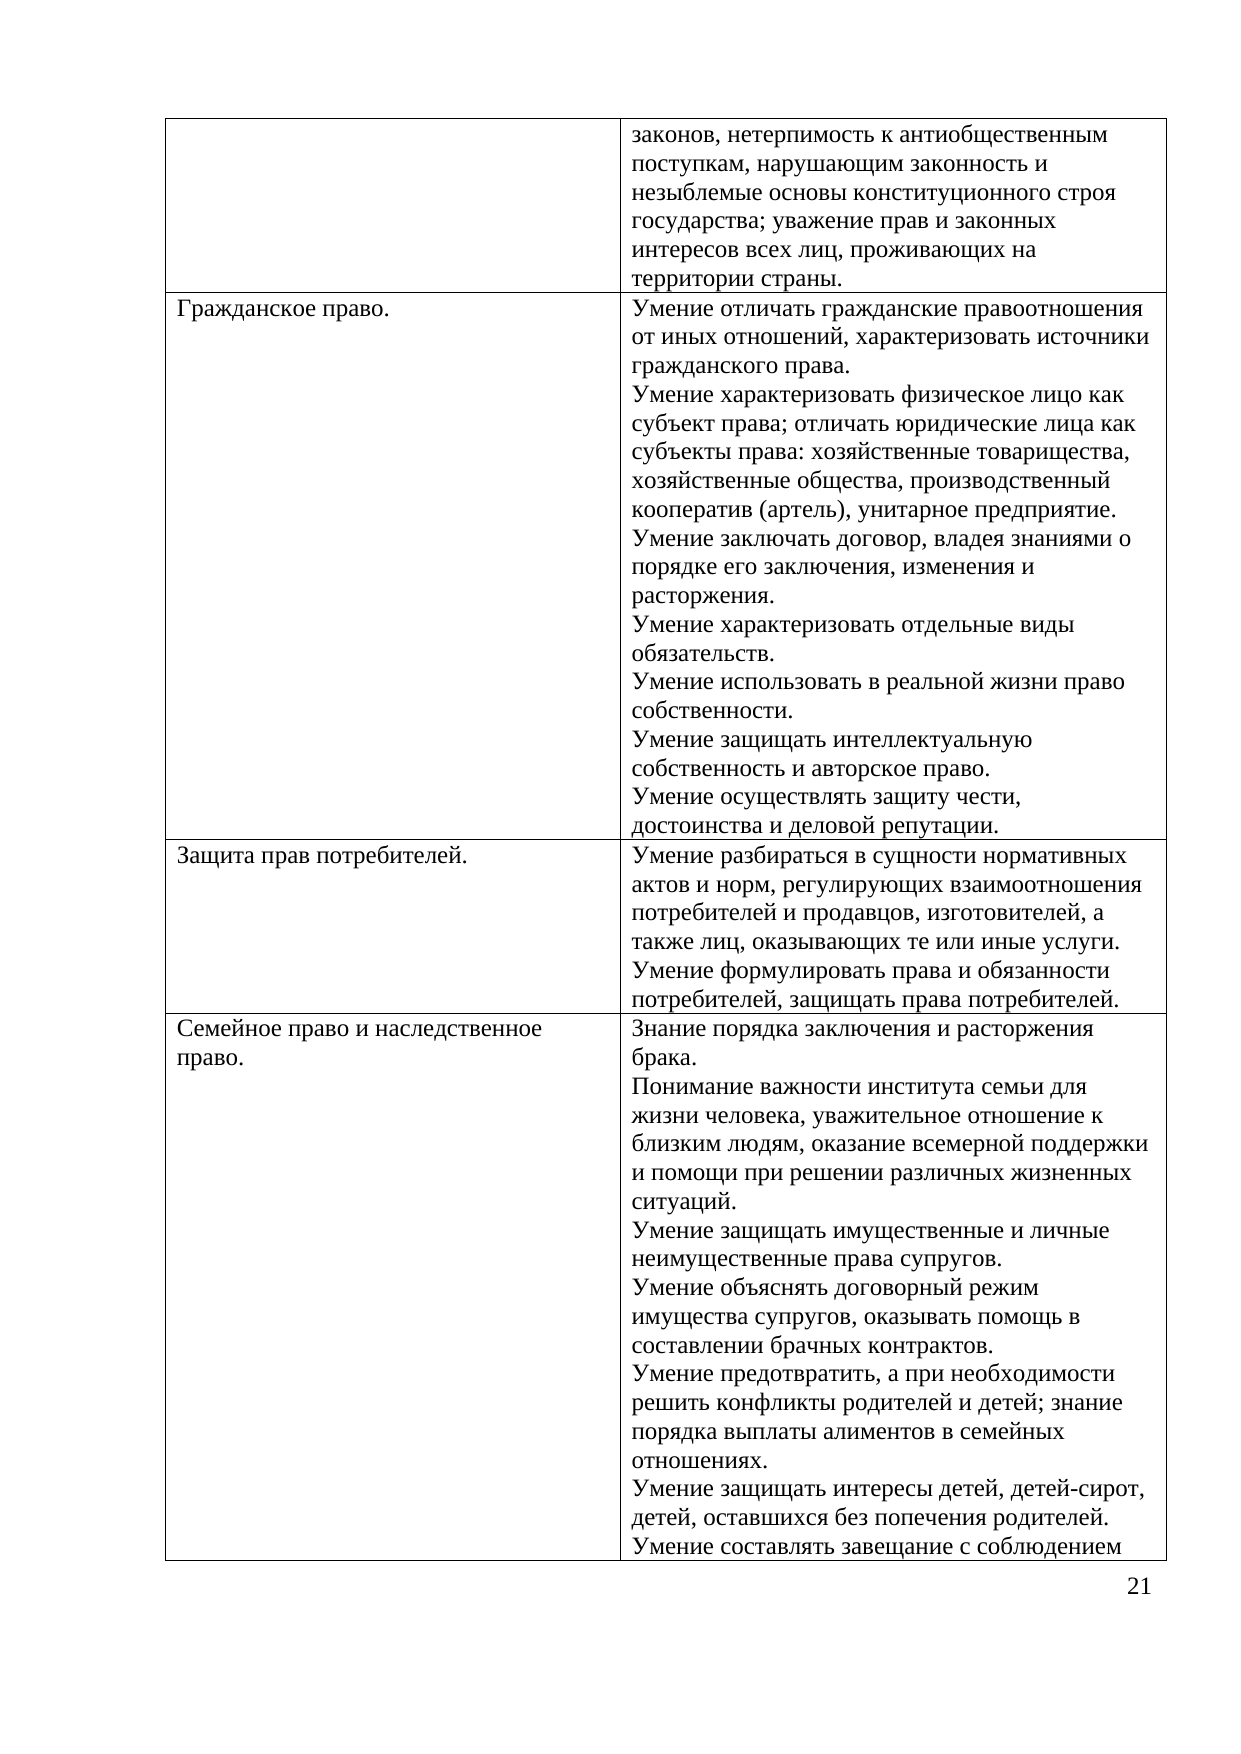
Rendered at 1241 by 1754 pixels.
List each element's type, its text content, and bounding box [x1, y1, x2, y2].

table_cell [621, 119, 1166, 292]
table_cell Умение разбираться в сущности нормативных актов и норм, регулирующих взаимоотношения потребителей и продавцов, изготовителей, а также лиц, оказывающих те или иные услуги. Умение формулировать права и обязанности потребителей, защищать права потребителей. [621, 840, 1166, 1012]
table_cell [166, 119, 620, 292]
table_cell Защита прав потребителей. [166, 840, 620, 1012]
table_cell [166, 1014, 620, 1560]
table_cell Умение отличать гражданские правоотношения от иных отношений, характеризовать источники гражданского права. Умение характеризовать физическое лицо как субъект права; отличать юридические лица как субъекты права: хозяйственные товарищества, хозяйственные общества, производственный кооператив (артель), унитарное предприятие. Умение заключать договор, владея знаниями о порядке его заключения, изменения и расторжения. Умение характеризовать отдельные виды обязательств. Умение использовать в реальной жизни право собственности. Умение защищать интеллектуальную собственность и авторское право. Умение осуществлять защиту чести, достоинства и деловой репутации. [621, 293, 1166, 839]
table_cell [621, 1014, 1166, 1560]
table_cell Гражданское право. [166, 293, 620, 839]
